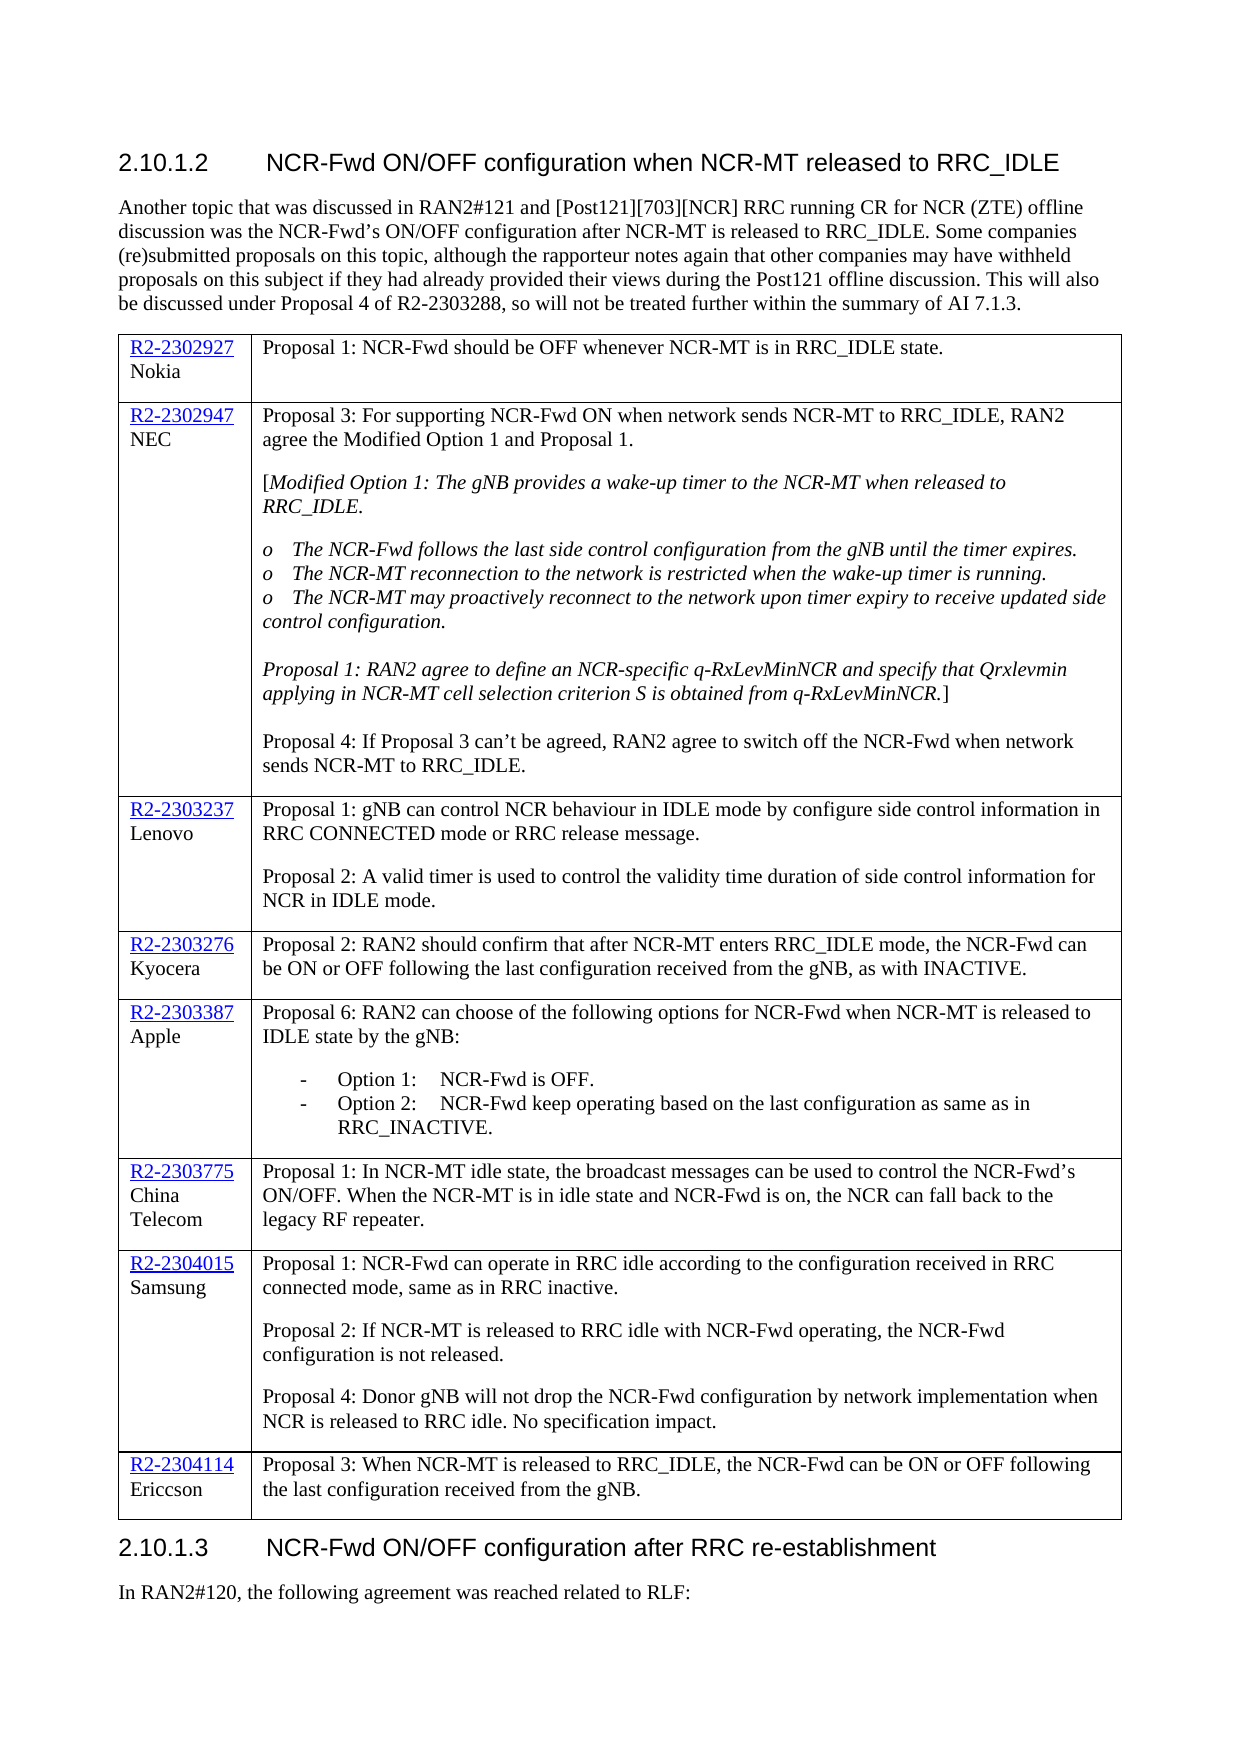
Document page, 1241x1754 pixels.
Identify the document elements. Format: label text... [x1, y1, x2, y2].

table_cell R2-2304015 Samsung [119, 1251, 251, 1451]
table_cell R2-2304114 Ericcson [119, 1453, 251, 1519]
table_cell Proposal 6: RAN2 can choose of the following options for NCR-Fwd when NCR-MT is released to IDLE state by the gNB: Option 1: NCR-Fwd is OFF. Option 2: NCR-Fwd keep operating based on the last configuration as same as in RRC_INACTIVE. [252, 1000, 1121, 1158]
table_cell Proposal 2: RAN2 should confirm that after NCR-MT enters RRC_IDLE mode, the NCR-Fwd can be ON or OFF following the last configuration received from the gNB, as with INACTIVE. [252, 932, 1121, 999]
table_cell R2-2302947 NEC [119, 403, 251, 796]
table_header R2-2302927 Nokia [119, 335, 251, 402]
table_cell Proposal 3: For supporting NCR-Fwd ON when network sends NCR-MT to RRC_IDLE, RAN2 agree the Modified Option 1 and Proposal 1. [Modified Option 1: The gNB provides a wake-up timer to the NCR-MT when released to RRC_IDLE. o The NCR-Fwd follows the last side control configuration from the gNB until the timer expires. o The NCR-MT reconnection to the network is restricted when the wake-up timer is running. o The NCR-MT may proactively reconnect to the network upon timer expiry to receive updated side control configuration. Proposal 1: RAN2 agree to define an NCR-specific q-RxLevMinNCR and specify that Qrxlevmin applying in NCR-MT cell selection criterion S is obtained from q-RxLevMinNCR.] Proposal 4: If Proposal 3 can’t be agreed, RAN2 agree to switch off the NCR-Fwd when network sends NCR-MT to RRC_IDLE. [252, 403, 1121, 796]
table_header Proposal 1: NCR-Fwd should be OFF whenever NCR-MT is in RRC_IDLE state. [252, 335, 1121, 402]
table_cell Proposal 1: In NCR-MT idle state, the broadcast messages can be used to control the NCR-Fwd’s ON/OFF. When the NCR-MT is in idle state and NCR-Fwd is on, the NCR can fall back to the legacy RF repeater. [252, 1159, 1121, 1250]
table_cell R2-2303775 China Telecom [119, 1159, 251, 1250]
text In RAN2#120, the following agreement was reached related to RLF: [118, 1580, 1122, 1604]
table_cell R2-2303237 Lenovo [119, 797, 251, 931]
table_cell R2-2303387 Apple [119, 1000, 251, 1158]
table_cell R2-2303276 Kyocera [119, 932, 251, 999]
table_cell Proposal 1: gNB can control NCR behaviour in IDLE mode by configure side control information in RRC CONNECTED mode or RRC release message. Proposal 2: A valid timer is used to control the validity time duration of side control information for NCR in IDLE mode. [252, 797, 1121, 931]
text Another topic that was discussed in RAN2#121 and [Post121][703][NCR] RRC running CR for NCR (ZTE) offline discussion was the NCR-Fwd’s ON/OFF configuration after NCR-MT is released to RRC_IDLE. Some companies (re)submitted proposals on this topic, although the rapporteur notes again that other companies may have withheld proposals on this subject if they had already provided their views during the Post121 offline discussion. This will also be discussed under Proposal 4 of R2-2303288, so will not be treated further within the summary of AI 7.1.3. [118, 195, 1122, 315]
table_cell Proposal 1: NCR-Fwd can operate in RRC idle according to the configuration received in RRC connected mode, same as in RRC inactive. Proposal 2: If NCR-MT is released to RRC idle with NCR-Fwd operating, the NCR-Fwd configuration is not released. Proposal 4: Donor gNB will not drop the NCR-Fwd configuration by network implementation when NCR is released to RRC idle. No specification impact. [252, 1251, 1121, 1451]
subtitle 2.10.1.3 NCR-Fwd ON/OFF configuration after RRC re-establishment [118, 1533, 1122, 1562]
table_cell Proposal 3: When NCR-MT is released to RRC_IDLE, the NCR-Fwd can be ON or OFF following the last configuration received from the gNB. [252, 1453, 1121, 1519]
subtitle 2.10.1.2 NCR-Fwd ON/OFF configuration when NCR-MT released to RRC_IDLE [118, 147, 1122, 176]
